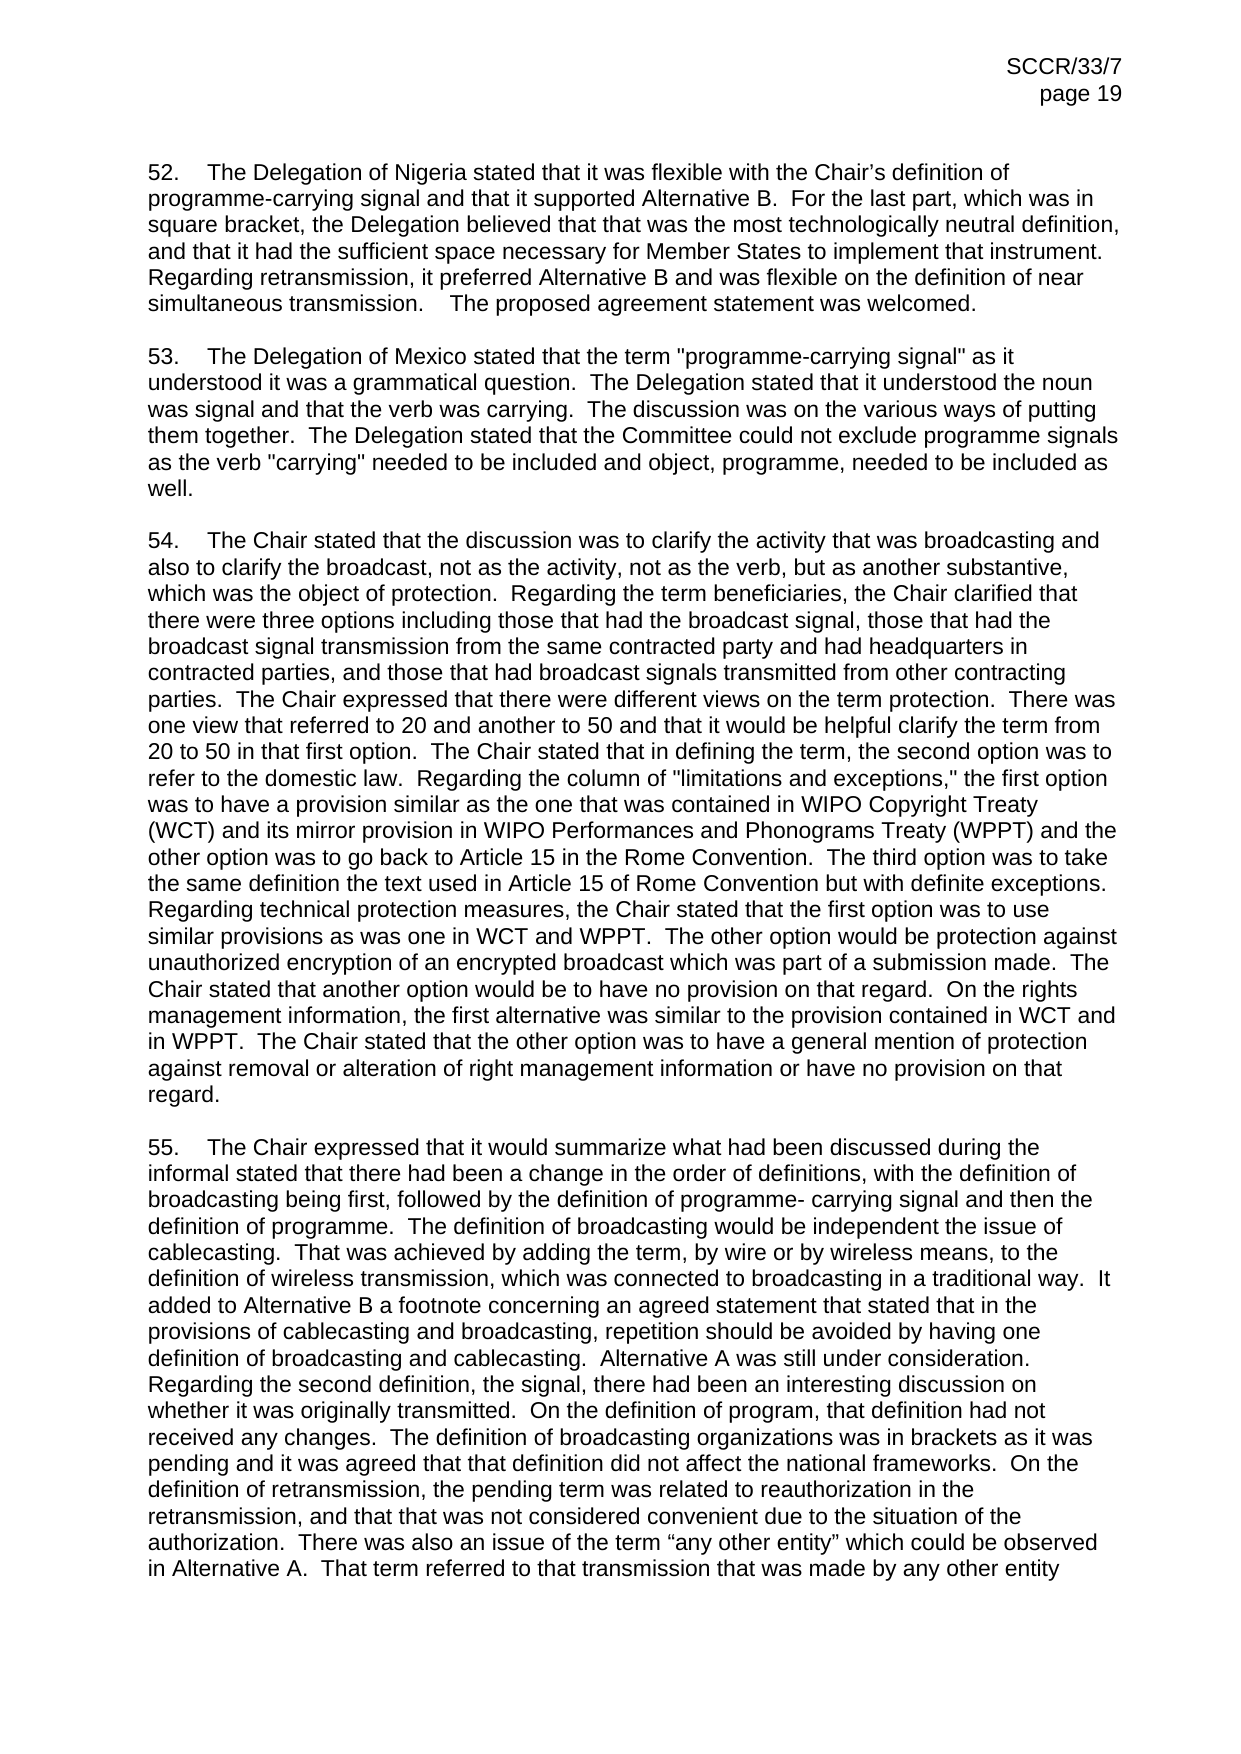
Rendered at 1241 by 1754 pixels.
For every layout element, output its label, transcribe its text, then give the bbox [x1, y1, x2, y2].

list The Delegation of Nigeria stated that it was flexible with the Chair’s definition of programme-carrying signal and that it supported Alternative B. For the last part, which was in square bracket, the Delegation believed that that was the most technologically neutral definition, and that it had the sufficient space necessary for Member States to implement that instrument. Regarding retransmission, it preferred Alternative B and was flexible on the definition of near simultaneous transmission. The proposed agreement statement was welcomed. [148, 158, 1122, 317]
list The Chair stated that the discussion was to clarify the activity that was broadcasting and also to clarify the broadcast, not as the activity, not as the verb, but as another substantive, which was the object of protection. Regarding the term beneficiaries, the Chair clarified that there were three options including those that had the broadcast signal, those that had the broadcast signal transmission from the same contracted party and had headquarters in contracted parties, and those that had broadcast signals transmitted from other contracting parties. The Chair expressed that there were different views on the term protection. There was one view that referred to 20 and another to 50 and that it would be helpful clarify the term from 20 to 50 in that first option. The Chair stated that in defining the term, the second option was to refer to the domestic law. Regarding the column of "limitations and exceptions," the first option was to have a provision similar as the one that was contained in WIPO Copyright Treaty (WCT) and its mirror provision in WIPO Performances and Phonograms Treaty (WPPT) and the other option was to go back to Article 15 in the Rome Convention. The third option was to take the same definition the text used in Article 15 of Rome Convention but with definite exceptions. Regarding technical protection measures, the Chair stated that the first option was to use similar provisions as was one in WCT and WPPT. The other option would be protection against unauthorized encryption of an encrypted broadcast which was part of a submission made. The Chair stated that another option would be to have no provision on that regard. On the rights management information, the first alternative was similar to the provision contained in WCT and in WPPT. The Chair stated that the other option was to have a general mention of protection against removal or alteration of right management information or have no provision on that regard. [148, 527, 1122, 1107]
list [148, 1134, 1122, 1582]
list The Delegation of Mexico stated that the term "programme-carrying signal" as it understood it was a grammatical question. The Delegation stated that it understood the noun was signal and that the verb was carrying. The discussion was on the various ways of putting them together. The Delegation stated that the Committee could not exclude programme signals as the verb "carrying" needed to be included and object, programme, needed to be included as well. [148, 343, 1122, 501]
